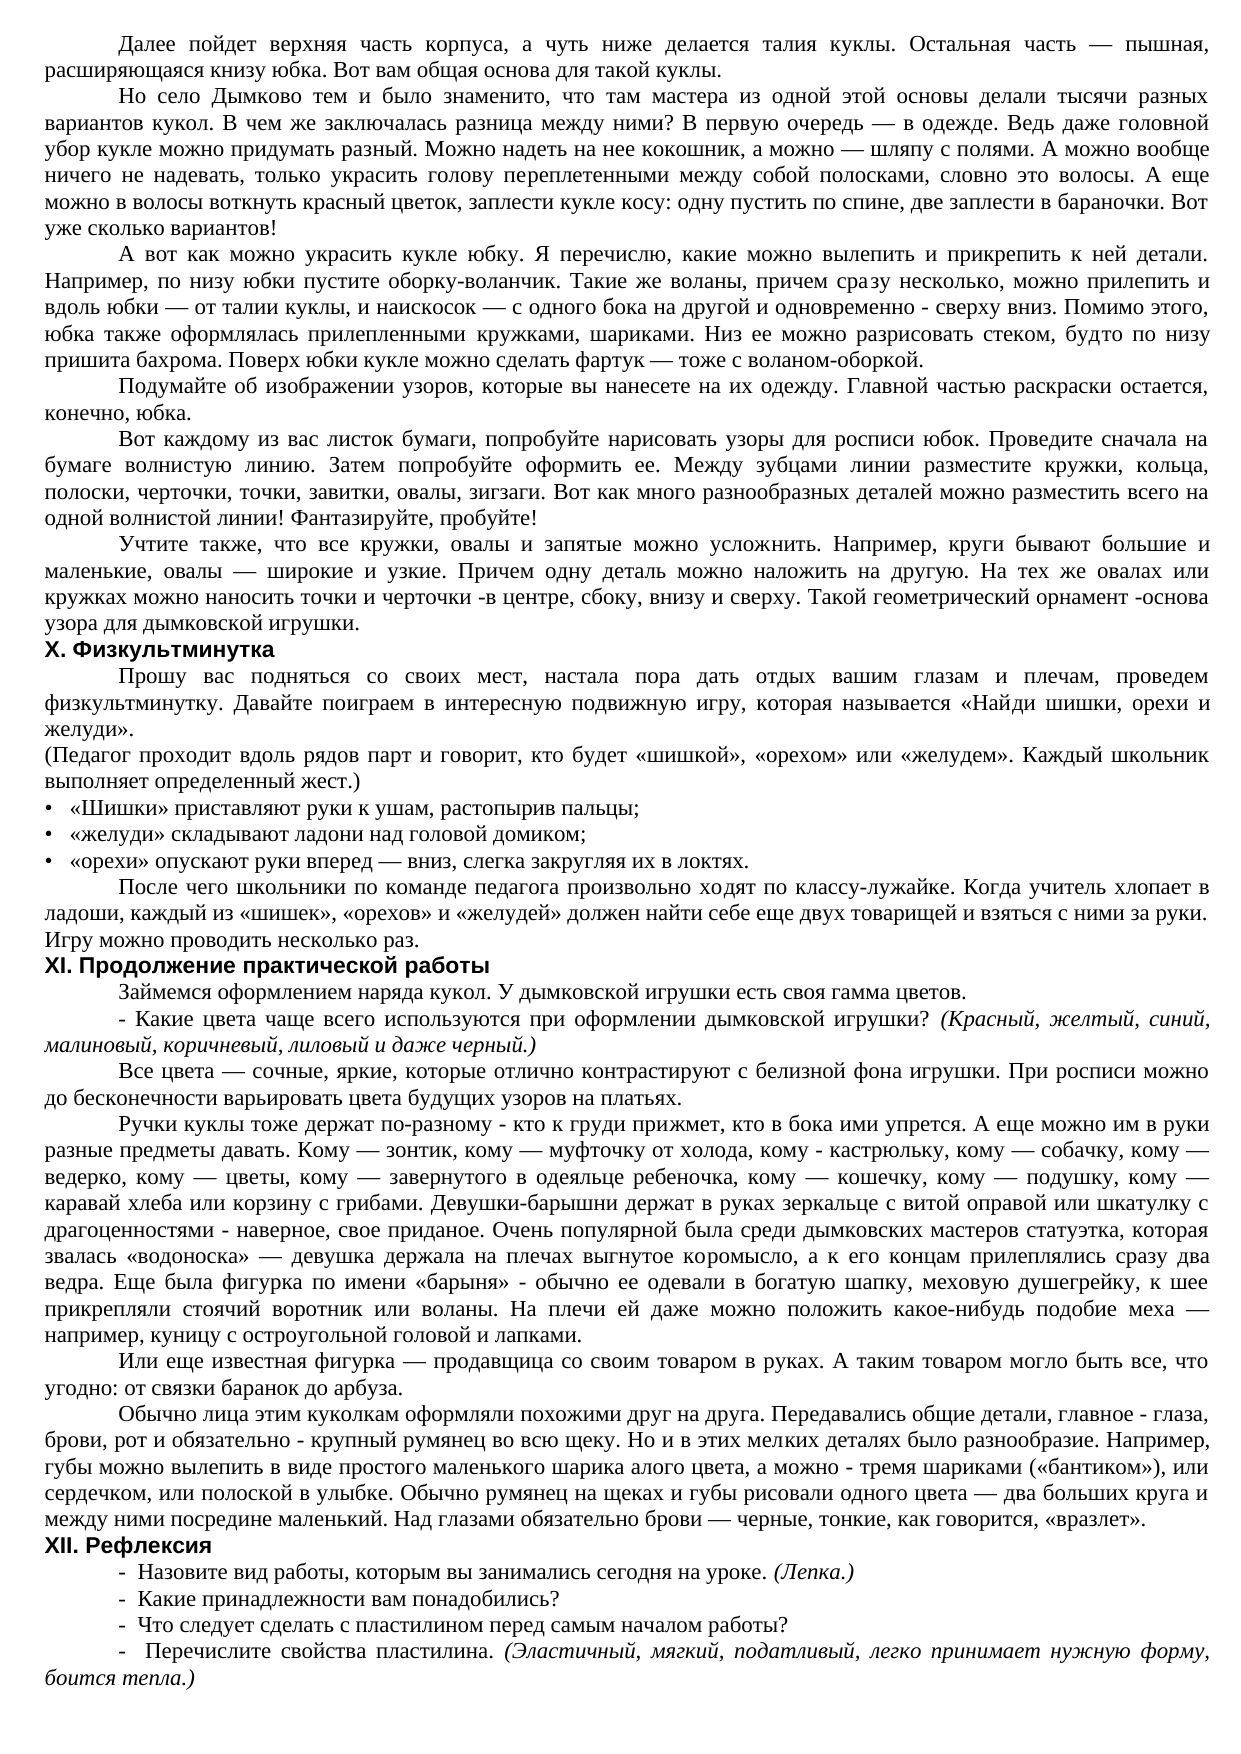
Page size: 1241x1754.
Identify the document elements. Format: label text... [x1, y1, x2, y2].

text Прошу вас подняться со своих мест, настала пора дать отдых вашим глазам и плечам, проведем физкультминутку. Давайте поиграем в интересную подвижную игру, которая называется «Найди шишки, орехи и желуди». [44, 662, 1211, 741]
text А вот как можно украсить кукле юбку. Я перечислю, какие можно вылепить и прикрепить к ней детали. Например, по низу юбки пустите оборку-воланчик. Такие же воланы, причем сразу несколько, можно прилепить и вдоль юбки — от талии куклы, и наискосок — с одного бока на другой и одновременно - сверху вниз. Помимо этого, юбка также оформлялась прилепленными кружками, шариками. Низ ее можно разрисовать стеком, будто по низу пришита бахрома. Поверх юбки кукле можно сделать фартук — тоже с воланом-оборкой. [44, 240, 1211, 372]
text Далее пойдет верхняя часть корпуса, а чуть ниже делается талия куклы. Остальная часть — пышная, расширяющаяся книзу юбка. Вот вам общая основа для такой куклы. [44, 29, 1211, 82]
text • «желуди» складывают ладони над головой домиком; [44, 820, 1211, 847]
text X. Физкультминутка [44, 636, 1211, 662]
text • «Шишки» приставляют руки к ушам, растопырив пальцы; [44, 794, 1211, 820]
text XII. Рефлексия [44, 1532, 1211, 1558]
text - Перечислите свойства пластилина. (Эластичный, мягкий, податливый, легко принимает нужную форму, боится тепла.) [44, 1637, 1211, 1690]
text (Педагог проходит вдоль рядов парт и говорит, кто будет «шишкой», «орехом» или «желудем». Каждый школьник выполняет определенный жест.) [44, 741, 1211, 794]
text Подумайте об изображении узоров, которые вы нанесете на их одежду. Главной частью раскраски остается, конечно, юбка. [44, 372, 1211, 425]
text Все цвета — сочные, яркие, которые отлично контрастируют с белизной фона игрушки. При росписи можно до бесконечности варьировать цвета будущих узоров на платьях. [44, 1057, 1211, 1110]
text XI. Продолжение практической работы [44, 952, 1211, 978]
text Или еще известная фигурка — продавщица со своим товаром в руках. А таким товаром могло быть все, что угодно: от связки баранок до арбуза. [44, 1347, 1211, 1400]
text Займемся оформлением наряда кукол. У дымковской игрушки есть своя гамма цветов. [44, 978, 1211, 1005]
text Ручки куклы тоже держат по-разному - кто к груди прижмет, кто в бока ими упрется. А еще можно им в руки разные предметы давать. Кому — зонтик, кому — муфточку от холода, кому - кастрюльку, кому — собачку, кому — ведерко, кому — цветы, кому — завернутого в одеяльце ребеночка, кому — кошечку, кому — подушку, кому — каравай хлеба или корзину с грибами. Девушки-барышни держат в руках зеркальце с витой оправой или шкатулку с драгоценностями - наверное, свое приданое. Очень популярной была среди дымковских мастеров статуэтка, которая звалась «водоноска» — девушка держала на плечах выгнутое коромысло, а к его концам прилеплялись сразу два ведра. Еще была фигурка по имени «барыня» - обычно ее одевали в богатую шапку, меховую душегрейку, к шее прикрепляли стоячий воротник или воланы. На плечи ей даже можно положить какое-нибудь подобие меха — например, куницу с остроугольной головой и лапками. [44, 1110, 1211, 1347]
text - Какие принадлежности вам понадобились? [44, 1584, 1211, 1611]
text Обычно лица этим куколкам оформляли похожими друг на друга. Передавались общие детали, главное - глаза, брови, рот и обязательно - крупный румянец во всю щеку. Но и в этих мелких деталях было разнообразие. Например, губы можно вылепить в виде простого маленького шарика алого цвета, а можно - тремя шариками («бантиком»), или сердечком, или полоской в улыбке. Обычно румянец на щеках и губы рисовали одного цвета — два больших круга и между ними посредине маленький. Над глазами обязательно брови — черные, тонкие, как говорится, «вразлет». [44, 1400, 1211, 1532]
text • «орехи» опускают руки вперед — вниз, слегка закругляя их в локтях. [44, 847, 1211, 873]
text После чего школьники по команде педагога произвольно ходят по классу-лужайке. Когда учитель хлопает в ладоши, каждый из «шишек», «орехов» и «желудей» должен найти себе еще двух товарищей и взяться с ними за руки. Игру можно проводить несколько раз. [44, 873, 1211, 952]
text Но село Дымково тем и было знаменито, что там мастера из одной этой основы делали тысячи разных вариантов кукол. В чем же заключалась разница между ними? В первую очередь — в одежде. Ведь даже головной убор кукле можно придумать разный. Можно надеть на нее кокошник, а можно — шляпу с полями. А можно вообще ничего не надевать, только украсить голову переплетенными между собой полосками, словно это волосы. А еще можно в волосы воткнуть красный цветок, заплести кукле косу: одну пустить по спине, две заплести в бараночки. Вот уже сколько вариантов! [44, 82, 1211, 240]
text - Какие цвета чаще всего используются при оформлении дымковской игрушки? (Красный, желтый, синий, малиновый, коричневый, лиловый и даже черный.) [44, 1005, 1211, 1057]
text - Что следует сделать с пластилином перед самым началом работы? [44, 1611, 1211, 1637]
text - Назовите вид работы, которым вы занимались сегодня на уроке. (Лепка.) [44, 1558, 1211, 1584]
text Учтите также, что все кружки, овалы и запятые можно усложнить. Например, круги бывают большие и маленькие, овалы — широкие и узкие. Причем одну деталь можно наложить на другую. На тех же овалах или кружках можно наносить точки и черточки -в центре, сбоку, внизу и сверху. Такой геометрический орнамент -основа узора для дымковской игрушки. [44, 530, 1211, 636]
text Вот каждому из вас листок бумаги, попробуйте нарисовать узоры для росписи юбок. Проведите сначала на бумаге волнистую линию. Затем попробуйте оформить ее. Между зубцами линии разместите кружки, кольца, полоски, черточки, точки, завитки, овалы, зигзаги. Вот как много разнообразных деталей можно разместить всего на одной волнистой линии! Фантазируйте, пробуйте! [44, 425, 1211, 530]
